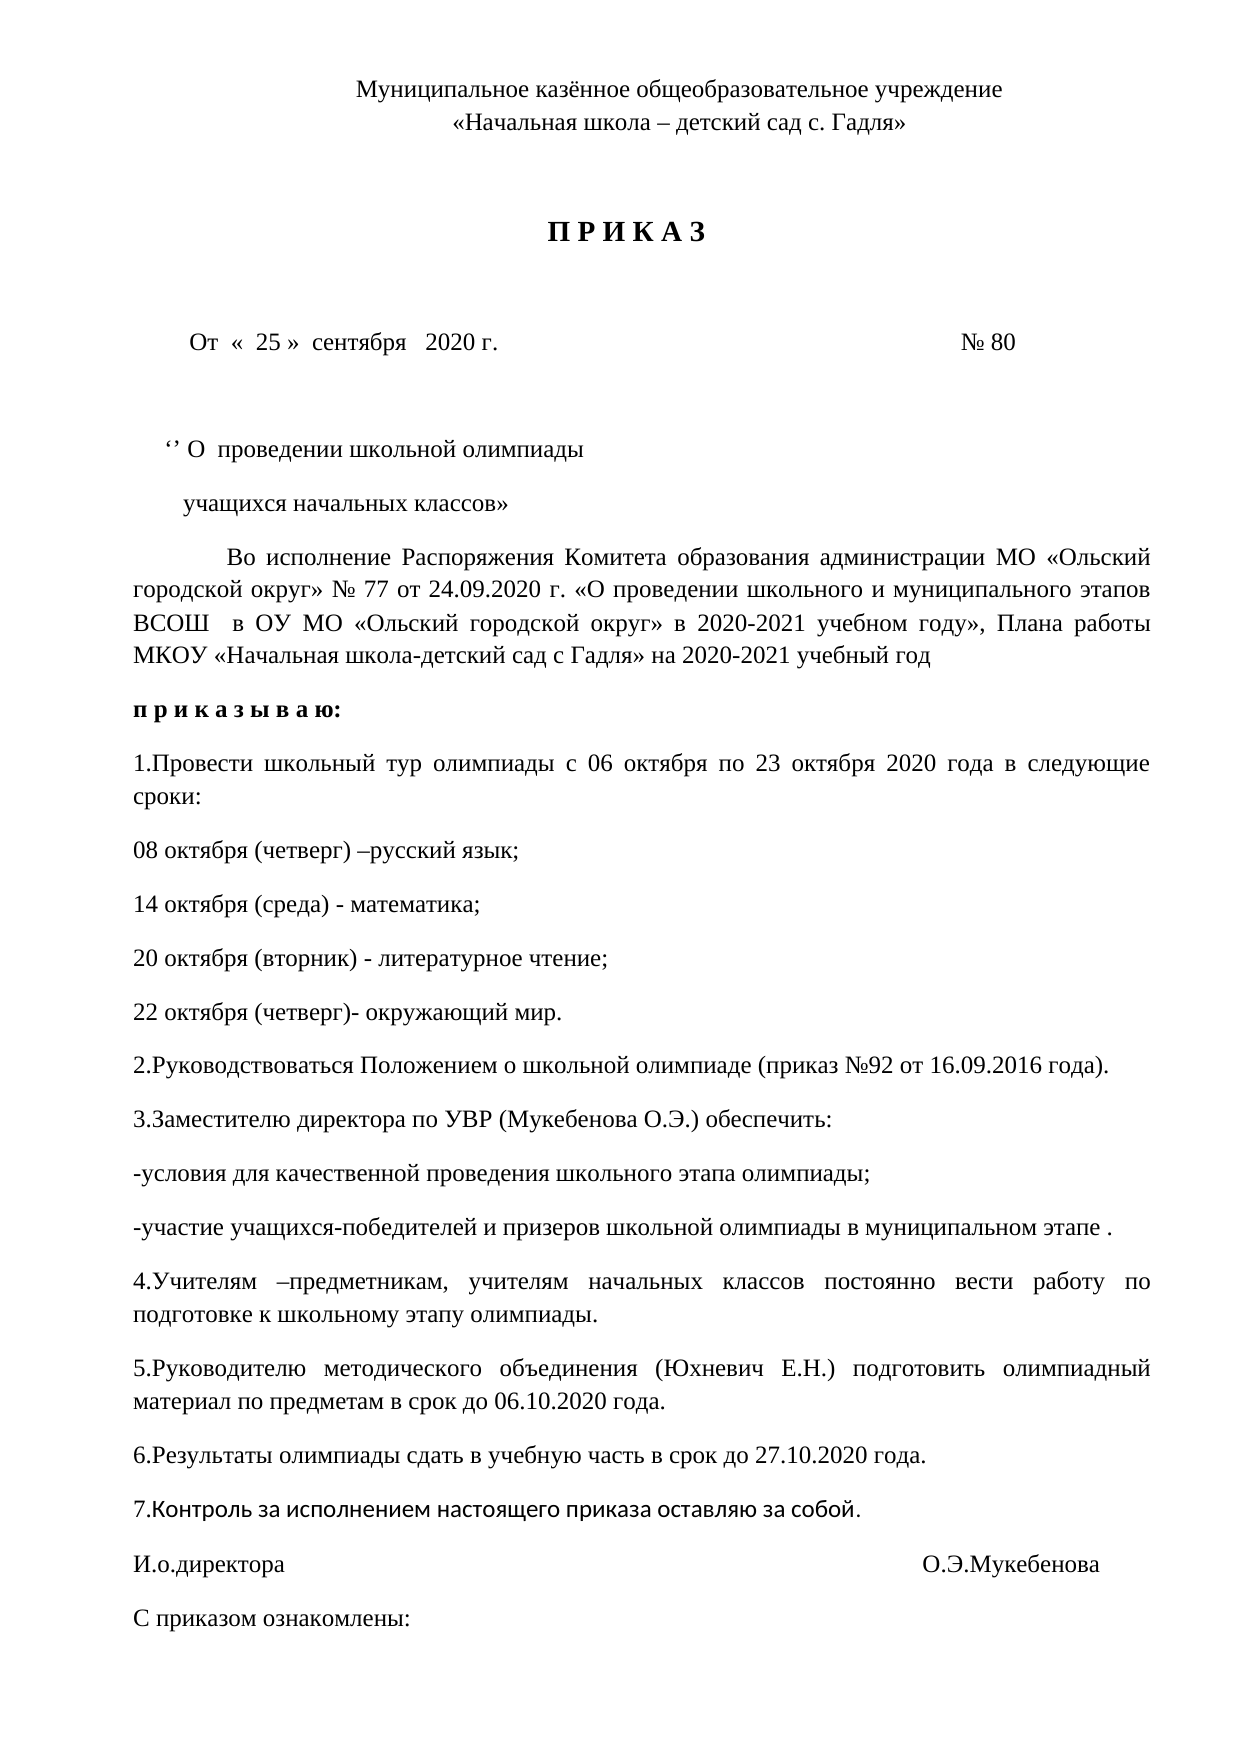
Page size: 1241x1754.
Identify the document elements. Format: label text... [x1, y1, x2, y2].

text Муниципальное казённое общеобразовательное учреждение «Начальная школа – детский сад с. Гадля» [207, 74, 1152, 136]
text -условия для качественной проведения школьного этапа олимпиады; [133, 1158, 1152, 1187]
text 5.Руководителю методического объединения (Юхневич Е.Н.) подготовить олимпиадный материал по предметам в срок до 06.10.2020 года. [133, 1353, 1152, 1415]
text учащихся начальных классов» [133, 488, 1152, 516]
text И.о.директора О.Э.Мукебенова [133, 1549, 1152, 1578]
text 22 октября (четверг)- окружающий мир. [133, 997, 1152, 1026]
text С приказом ознакомлены: [133, 1603, 1152, 1632]
text 14 октября (среда) - математика; [133, 889, 1152, 918]
text Во исполнение Распоряжения Комитета образования администрации МО «Ольский городской округ» № 77 от 24.09.2020 г. «О проведении школьного и муниципального этапов ВСОШ в ОУ МО «Ольский городской округ» в 2020-2021 учебном году», Плана работы МКОУ «Начальная школа-детский сад с Гадля» на 2020-2021 учебный год [133, 542, 1152, 669]
text 2.Руководствоваться Положением о школьной олимпиаде (приказ №92 от 16.09.2016 года). [133, 1051, 1152, 1079]
text ‘’ О проведении школьной олимпиады [133, 434, 1152, 463]
text 08 октября (четверг) –русский язык; [133, 835, 1152, 864]
text 4.Учителям –предметникам, учителям начальных классов постоянно вести работу по подготовке к школьному этапу олимпиады. [133, 1266, 1152, 1328]
text От « 25 » сентября 2020 г. № 80 [133, 327, 1152, 356]
text п р и к а з ы в а ю: [133, 694, 1152, 723]
text 20 октября (вторник) - литературное чтение; [133, 943, 1152, 972]
text 1.Провести школьный тур олимпиады с 06 октября по 23 октября 2020 года в следующие сроки: [133, 748, 1152, 810]
text П Р И К А З [133, 214, 1152, 248]
text 3.Заместителю директора по УВР (Мукебенова О.Э.) обеспечить: [133, 1104, 1152, 1133]
text -участие учащихся-победителей и призеров школьной олимпиады в муниципальном этапе . [133, 1212, 1152, 1241]
text 7.Контроль за исполнением настоящего приказа оставляю за собой. [133, 1494, 1152, 1524]
text 6.Результаты олимпиады сдать в учебную часть в срок до 27.10.2020 года. [133, 1440, 1152, 1468]
